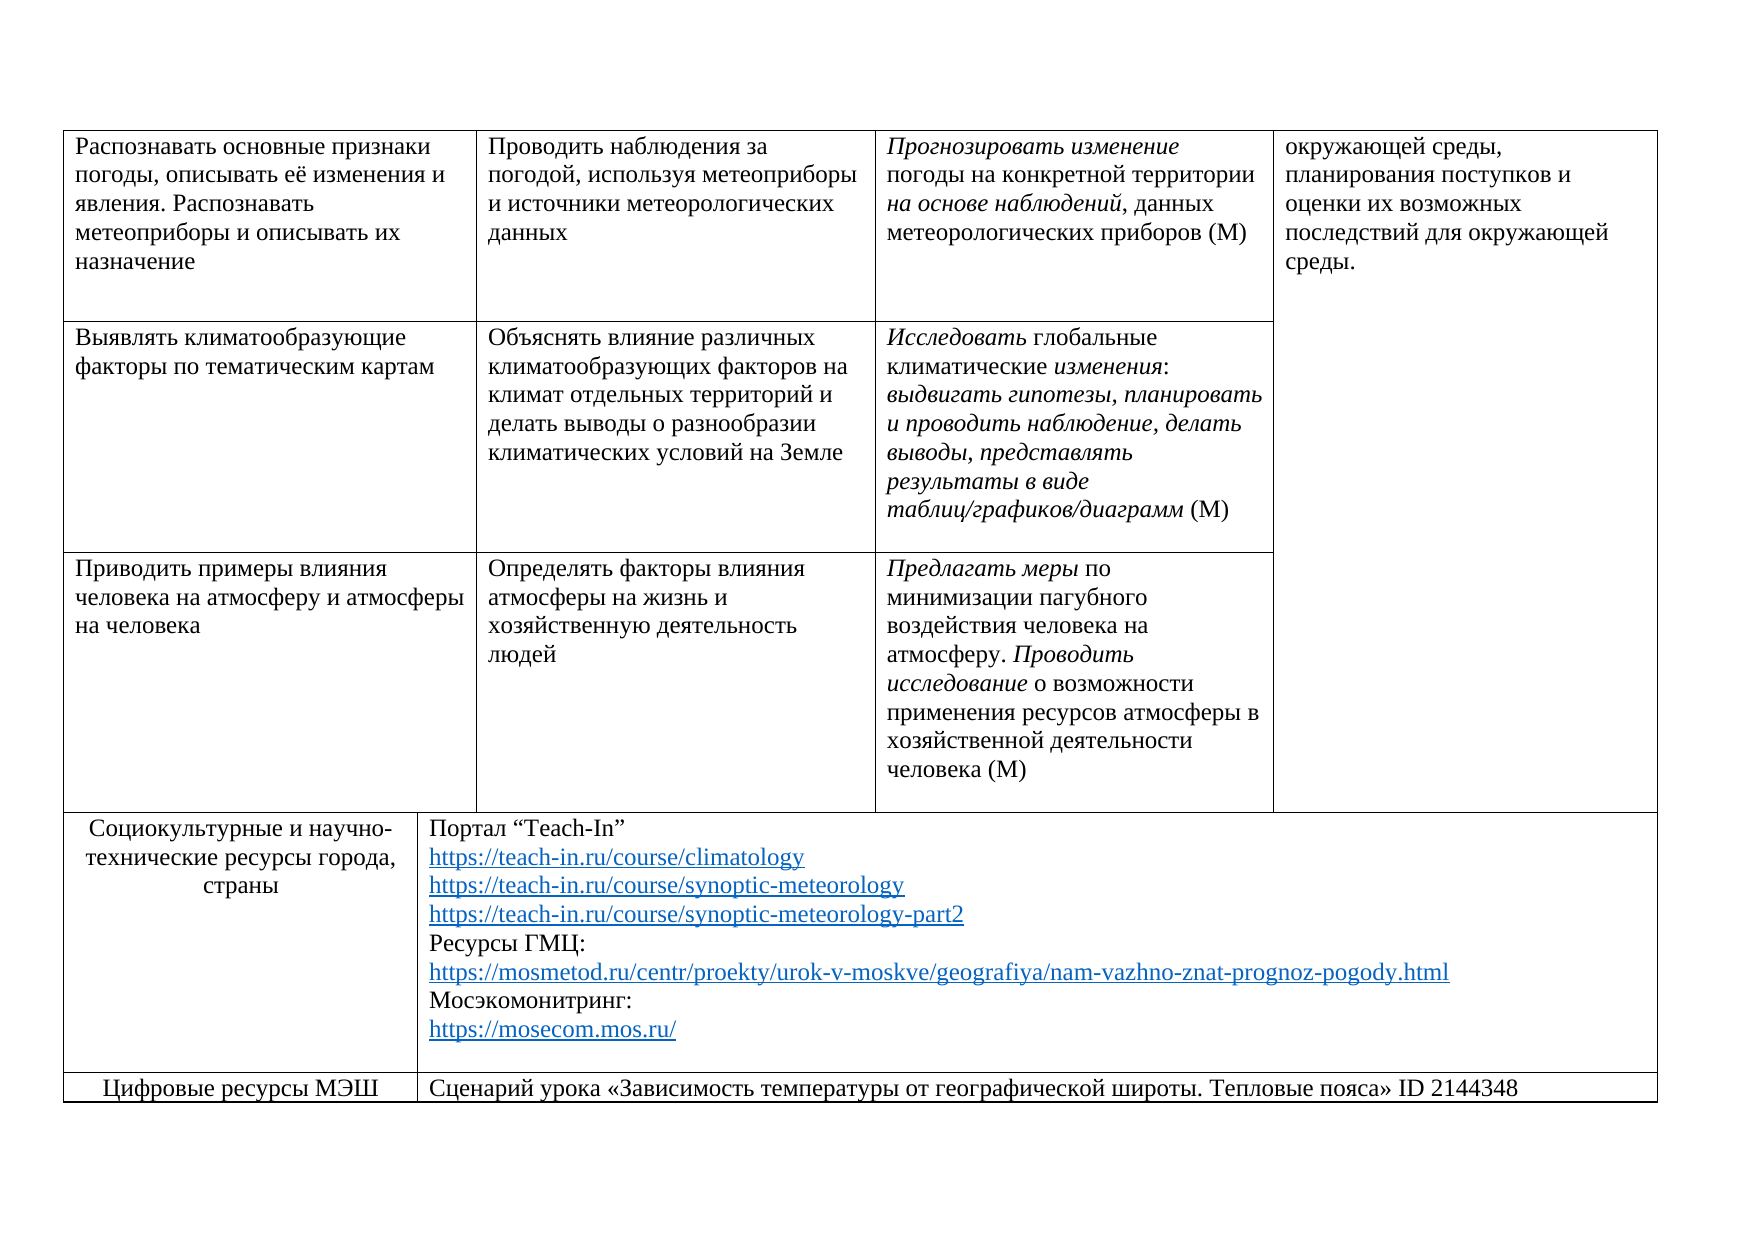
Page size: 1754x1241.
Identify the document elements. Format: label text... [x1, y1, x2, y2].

table_cell Определять факторы влияния атмосферы на жизнь и хозяйственную деятельность людей [477, 553, 875, 812]
table_cell Предлагать меры по минимизации пагубного воздействия человека на атмосферу. Проводить исследование о возможности применения ресурсов атмосферы в хозяйственной деятельности человека (М) [876, 553, 1273, 812]
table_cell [64, 1073, 417, 1101]
table_cell Социокультурные и научно-технические ресурсы города, страны [64, 813, 417, 1072]
table_cell Исследовать глобальные климатические изменения: выдвигать гипотезы, планировать и проводить наблюдение, делать выводы, представлять результаты в виде таблиц/графиков/диаграмм (М) [876, 322, 1273, 552]
table_cell Объяснять влияние различных климатообразующих факторов на климат отдельных территорий и делать выводы о разнообразии климатических условий на Земле [477, 322, 875, 552]
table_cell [418, 1073, 1657, 1101]
table_cell Выявлять климатообразующие факторы по тематическим картам [64, 322, 476, 552]
table_cell Портал “Teach-In” https://teach-in.ru/course/climatology https://teach-in.ru/course/synoptic-meteorology https://teach-in.ru/course/synoptic-meteorology-part2 Ресурсы ГМЦ: https://mosmetod.ru/centr/proekty/urok-v-moskve/geografiya/nam-vazhno-znat-prognoz-pogody.html Мосэкомонитринг: https://mosecom.mos.ru/ [418, 813, 1657, 1072]
table_cell Приводить примеры влияния человека на атмосферу и атмосферы на человека [64, 553, 476, 812]
table_cell Проводить наблюдения за погодой, используя метеоприборы и источники метеорологических данных [477, 131, 875, 321]
table_cell Распознавать основные признаки погоды, описывать её изменения и явления. Распознавать метеоприборы и описывать их назначение [64, 131, 476, 321]
table_cell Прогнозировать изменение погоды на конкретной территории на основе наблюдений, данных метеорологических приборов (М) [876, 131, 1273, 321]
